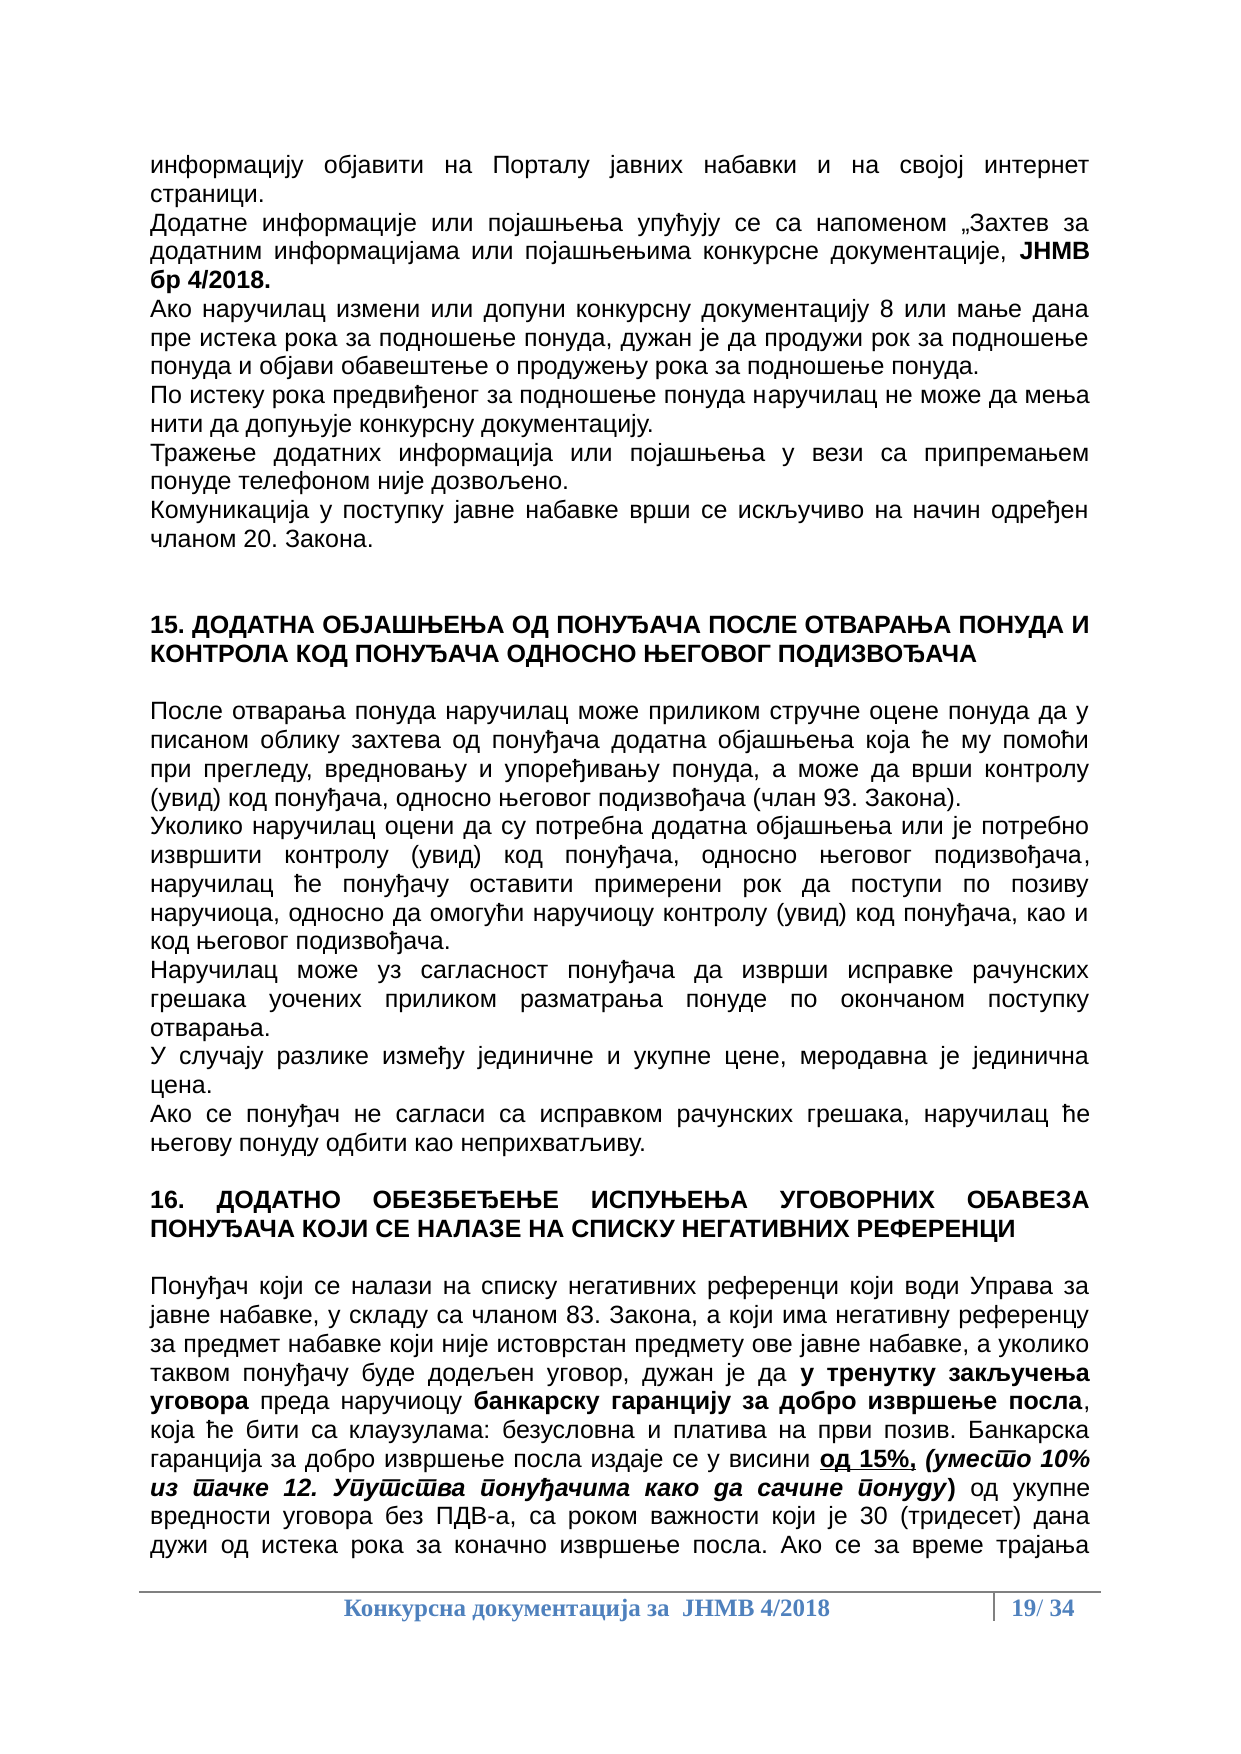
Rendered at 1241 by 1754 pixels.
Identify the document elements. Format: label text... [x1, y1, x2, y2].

text Комуникација у поступку јавне набавке врши се искључиво на начин одређен чланом 20. Закона. [150, 495, 1090, 552]
text Ако наручилац измени или допуни конкурсну документацију 8 или мање дана пре истека рока за подношење понуда, дужан је да продужи рок за подношење понуда и објави обавештење о продужењу рока за подношење понуда. [150, 294, 1090, 380]
text 16. ДОДАТНО ОБЕЗБЕЂЕЊЕ ИСПУЊЕЊА УГОВОРНИХ ОБАВЕЗА ПОНУЂАЧА КОЈИ СЕ НАЛАЗЕ НА СПИСКУ НЕГАТИВНИХ РЕФЕРЕНЦИ [150, 1185, 1090, 1242]
text Наручилац може уз сагласност понуђача да изврши исправке рачунских грешака уочених приликом разматрања понуде по окончаном поступку отварања. [150, 955, 1090, 1041]
text Уколико наручилац оцени да су потребна додатна објашњења или је потребно извршити контролу (увид) код понуђача, односно његовог подизвођача, наручилац ће понуђачу оставити примерени рок да поступи по позиву наручиоца, односно да омогући наручиоцу контролу (увид) код понуђача, као и код његовог подизвођача. [150, 811, 1090, 955]
text После отварања понуда наручилац може приликом стручне оцене понуда да у писаном облику захтева од понуђача додатна објашњења која ће му помоћи при прегледу, вредновању и упоређивању понуда, а може да врши контролу (увид) код понуђача, односно његовог подизвођача (члан 93. Закона). [150, 696, 1090, 811]
text Додатне информације или појашњења упућују се са напоменом „Захтев за додатним информацијама или појашњењима конкурсне документације, ЈНМВ бр 4/2018. [150, 207, 1090, 294]
text 15. ДОДАТНА ОБЈАШЊЕЊА ОД ПОНУЂАЧА ПОСЛЕ ОТВАРАЊА ПОНУДА И КОНТРОЛА КОД ПОНУЂАЧА ОДНОСНО ЊЕГОВОГ ПОДИЗВОЂАЧА [150, 610, 1090, 667]
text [150, 1271, 1090, 1559]
text По истеку рока предвиђеног за подношење понуда наручилац не може да мења нити да допуњује конкурсну документацију. [150, 380, 1090, 437]
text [150, 150, 1090, 207]
text Тражење додатних информација или појашњења у вези са припремањем понуде телефоном није дозвољено. [150, 437, 1090, 495]
text Ако се понуђач не сагласи са исправком рачунских грешака, наручилац ће његову понуду одбити као неприхватљиву. [150, 1099, 1090, 1156]
text У случају разлике између јединичне и укупне цене, меродавна је јединична цена. [150, 1041, 1090, 1099]
